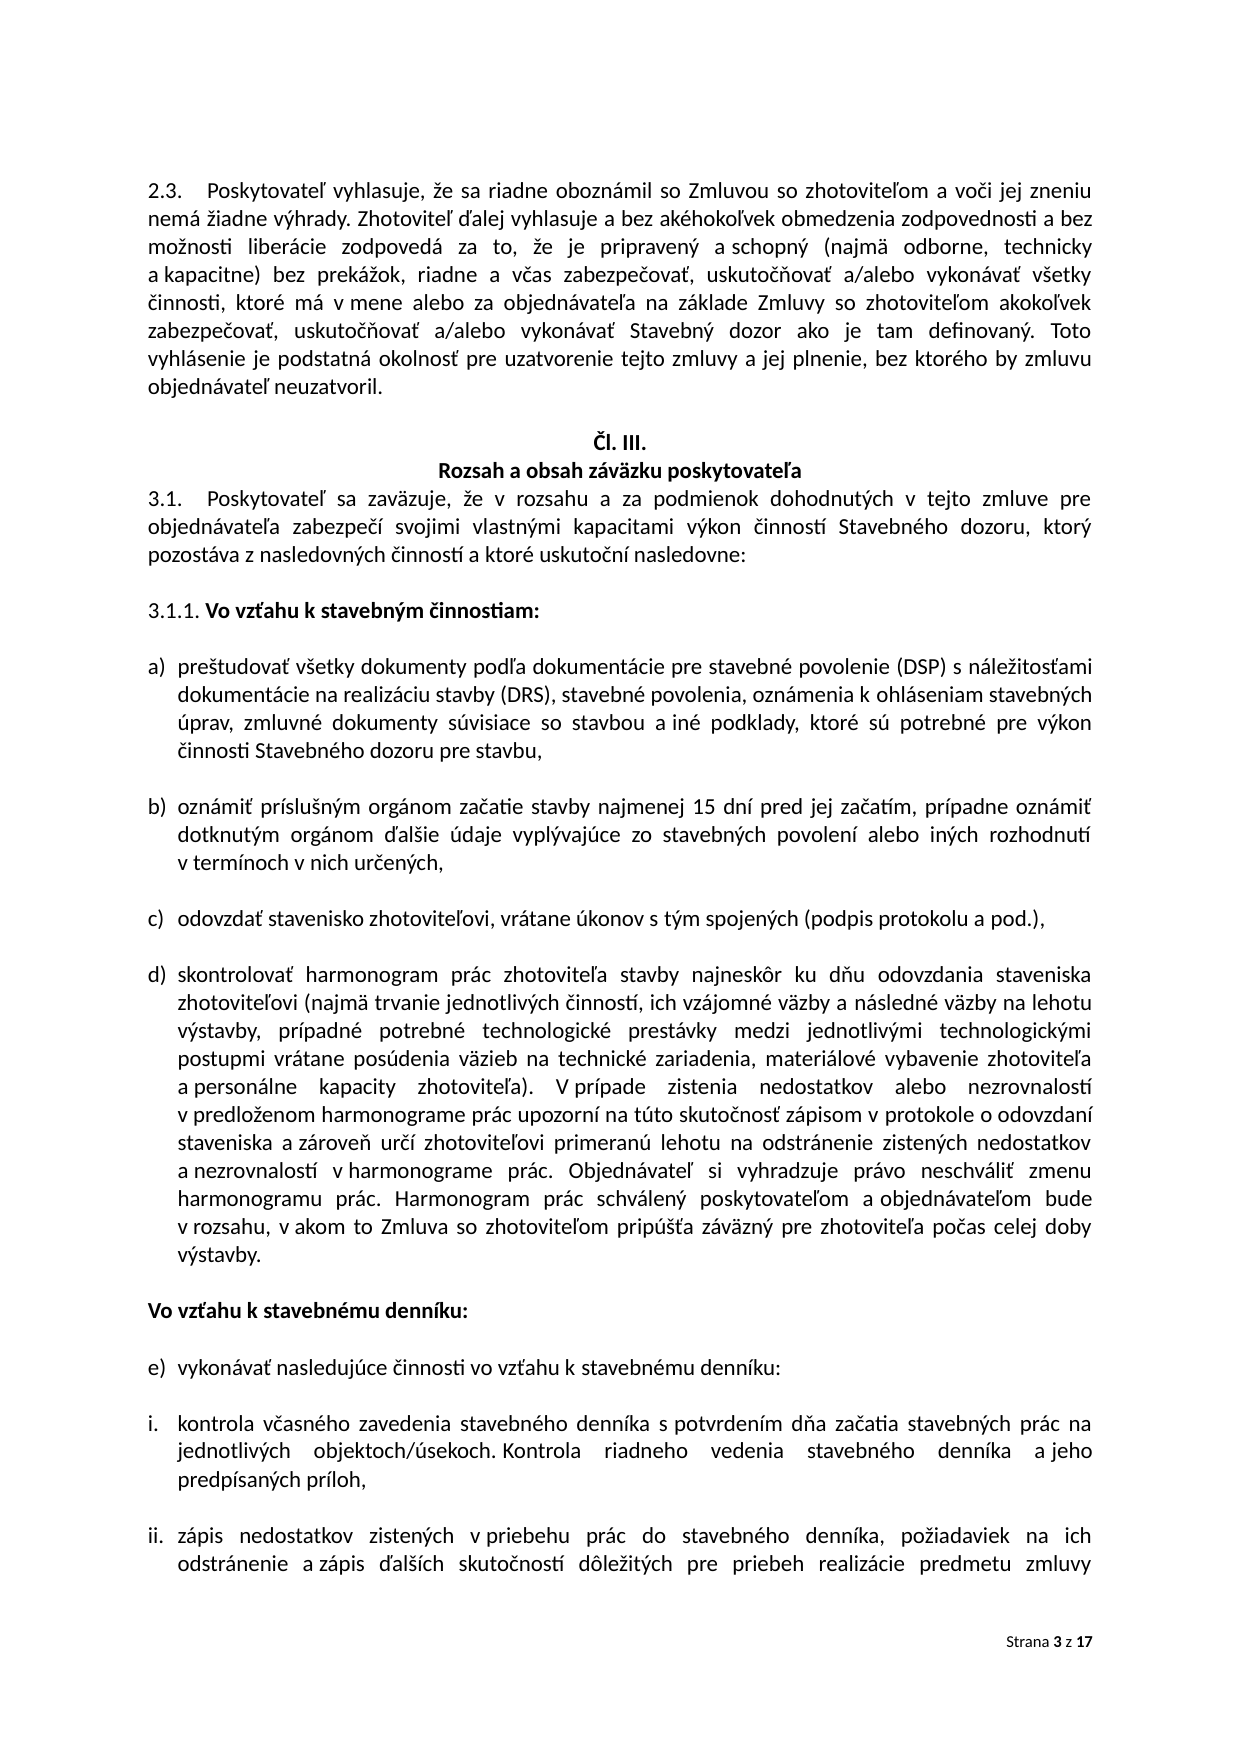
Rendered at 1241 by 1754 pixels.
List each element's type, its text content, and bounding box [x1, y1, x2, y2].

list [148, 1521, 1092, 1577]
list Vo vzťahu k stavebnému denníku: [148, 1297, 1092, 1324]
list kontrola včasného zavedenia stavebného denníka s potvrdením dňa začatia stavebných prác na jednotlivých objektoch/úsekoch. Kontrola riadneho vedenia stavebného denníka a jeho predpísaných príloh, [148, 1409, 1092, 1493]
list vykonávať nasledujúce činnosti vo vzťahu k stavebnému denníku: [148, 1353, 1092, 1381]
list odovzdať stavenisko zhotoviteľovi, vrátane úkonov s tým spojených (podpis protokolu a pod.), [148, 904, 1092, 932]
list skontrolovať harmonogram prác zhotoviteľa stavby najneskôr ku dňu odovzdania staveniska zhotoviteľovi (najmä trvanie jednotlivých činností, ich vzájomné väzby a následné väzby na lehotu výstavby, prípadné potrebné technologické prestávky medzi jednotlivými technologickými postupmi vrátane posúdenia väzieb na technické zariadenia, materiálové vybavenie zhotoviteľa a personálne kapacity zhotoviteľa). V prípade zistenia nedostatkov alebo nezrovnalostí v predloženom harmonograme prác upozorní na túto skutočnosť zápisom v protokole o odovzdaní staveniska a zároveň určí zhotoviteľovi primeranú lehotu na odstránenie zistených nedostatkov a nezrovnalostí v harmonograme prác. Objednávateľ si vyhradzuje právo neschváliť zmenu harmonogramu prác. Harmonogram prác schválený poskytovateľom a objednávateľom bude v rozsahu, v akom to Zmluva so zhotoviteľom pripúšťa záväzný pre zhotoviteľa počas celej doby výstavby. [148, 960, 1092, 1268]
list 3.1.1. Vo vzťahu k stavebným činnostiam: [148, 596, 1092, 624]
text Čl. III. [148, 428, 1092, 456]
list Poskytovateľ vyhlasuje, že sa riadne oboznámil so Zmluvou so zhotoviteľom a voči jej zneniu nemá žiadne výhrady. Zhotoviteľ ďalej vyhlasuje a bez akéhokoľvek obmedzenia zodpovednosti a bez možnosti liberácie zodpovedá za to, že je pripravený a schopný (najmä odborne, technicky a kapacitne) bez prekážok, riadne a včas zabezpečovať, uskutočňovať a/alebo vykonávať všetky činnosti, ktoré má v mene alebo za objednávateľa na základe Zmluvy so zhotoviteľom akokoľvek zabezpečovať, uskutočňovať a/alebo vykonávať Stavebný dozor ako je tam definovaný. Toto vyhlásenie je podstatná okolnosť pre uzatvorenie tejto zmluvy a jej plnenie, bez ktorého by zmluvu objednávateľ neuzatvoril. [148, 176, 1092, 400]
list Poskytovateľ sa zaväzuje, že v rozsahu a za podmienok dohodnutých v tejto zmluve pre objednávateľa zabezpečí svojimi vlastnými kapacitami výkon činností Stavebného dozoru, ktorý pozostáva z nasledovných činností a ktoré uskutoční nasledovne: [148, 484, 1092, 568]
list preštudovať všetky dokumenty podľa dokumentácie pre stavebné povolenie (DSP) s náležitosťami dokumentácie na realizáciu stavby (DRS), stavebné povolenia, oznámenia k ohláseniam stavebných úprav, zmluvné dokumenty súvisiace so stavbou a iné podklady, ktoré sú potrebné pre výkon činnosti Stavebného dozoru pre stavbu, [148, 652, 1092, 764]
list oznámiť príslušným orgánom začatie stavby najmenej 15 dní pred jej začatím, prípadne oznámiť dotknutým orgánom ďalšie údaje vyplývajúce zo stavebných povolení alebo iných rozhodnutí v termínoch v nich určených, [148, 792, 1092, 876]
text Rozsah a obsah záväzku poskytovateľa [148, 456, 1092, 484]
